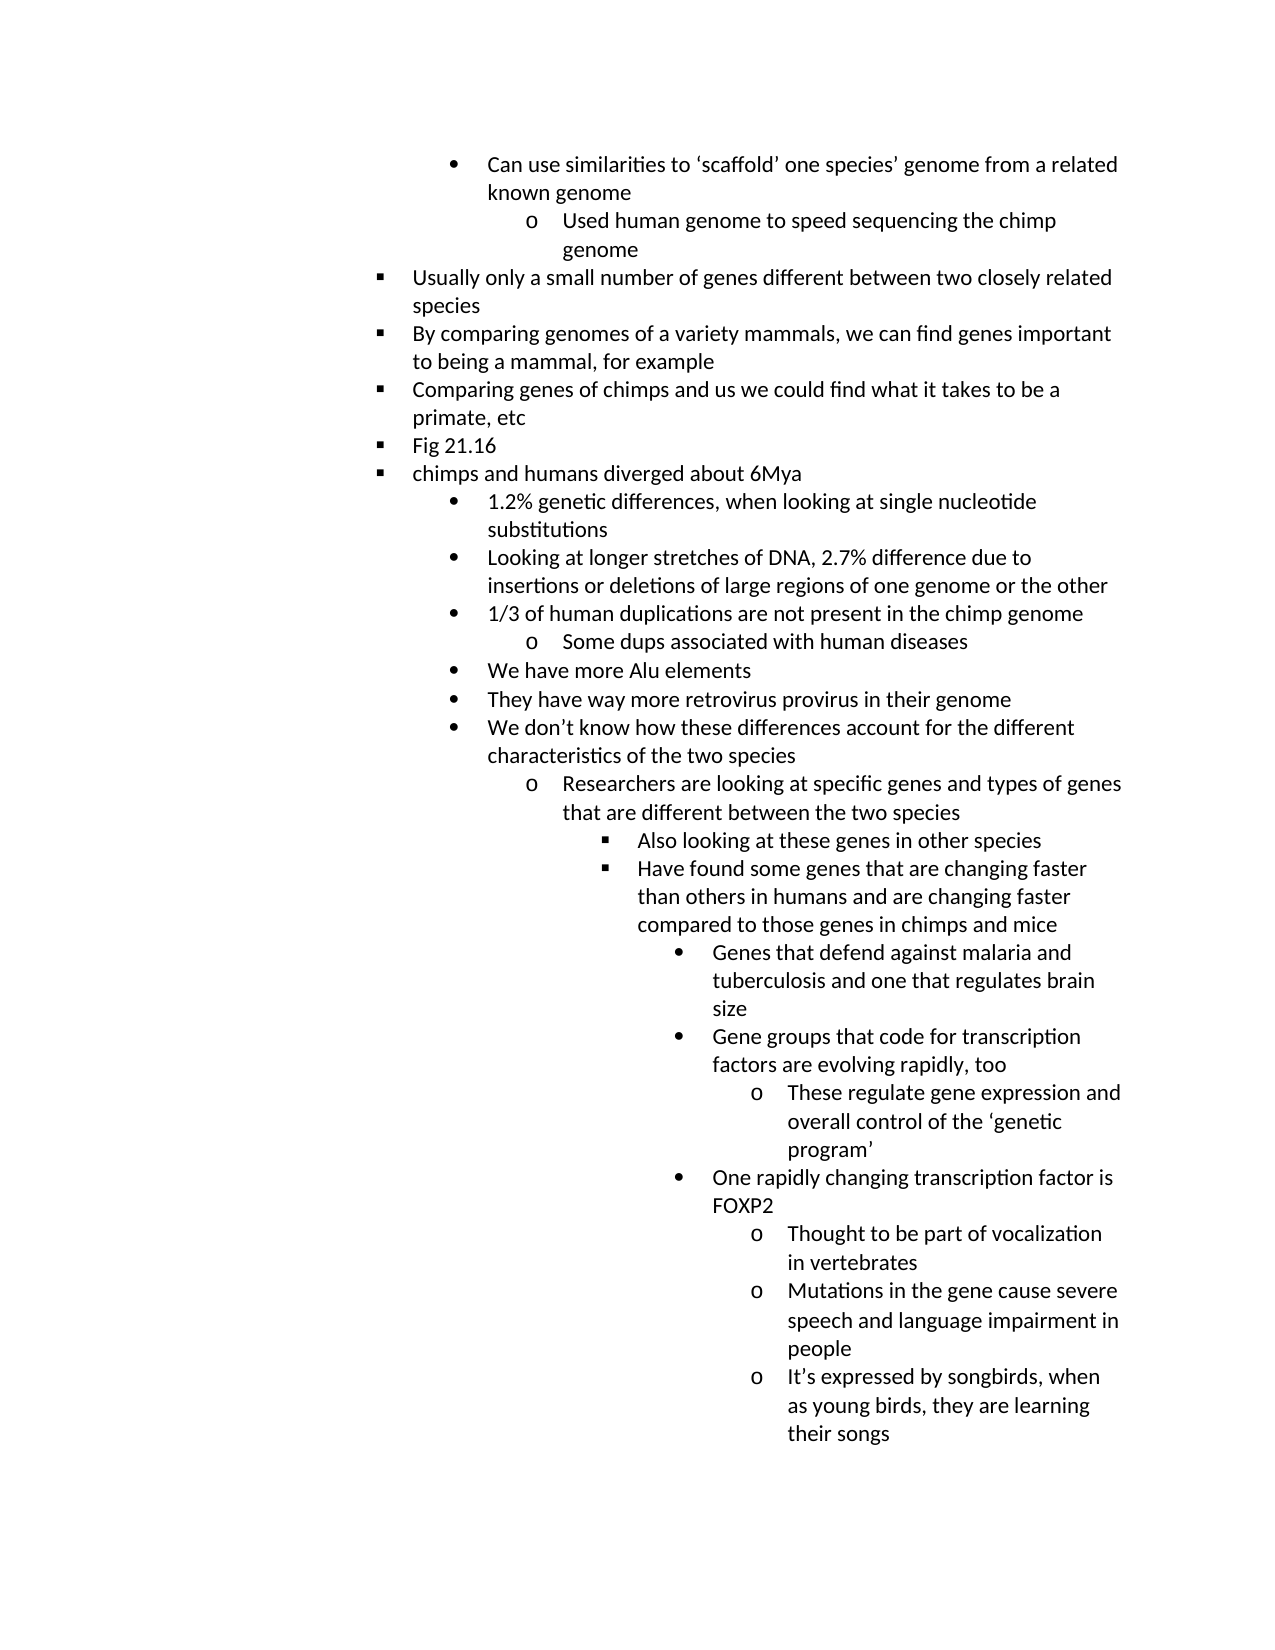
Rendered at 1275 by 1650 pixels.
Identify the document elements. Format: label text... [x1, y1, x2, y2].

list Fig 21.16 [375, 431, 1125, 459]
list Genes that defend against malaria and tuberculosis and one that regulates brain size [675, 938, 1125, 1022]
list 1.2% genetic differences, when looking at single nucleotide substitutions [450, 487, 1125, 543]
list Have found some genes that are changing faster than others in humans and are changing faster compared to those genes in chimps and mice [600, 854, 1125, 938]
list Used human genome to speed sequencing the chimp genome [525, 206, 1125, 263]
list It’s expressed by songbirds, when as young birds, they are learning their songs [750, 1362, 1125, 1447]
list chimps and humans diverged about 6Mya [375, 459, 1125, 487]
list 1/3 of human duplications are not present in the chimp genome [450, 599, 1125, 627]
list We don’t know how these differences account for the different characteristics of the two species [450, 713, 1125, 769]
list Thought to be part of vocalization in vertebrates [750, 1219, 1125, 1277]
list They have way more retrovirus provirus in their genome [450, 685, 1125, 713]
list Mutations in the gene cause severe speech and language impairment in people [750, 1277, 1125, 1362]
list Researchers are looking at specific genes and types of genes that are different between the two species [525, 769, 1125, 826]
list Also looking at these genes in other species [600, 826, 1125, 854]
list We have more Alu elements [450, 657, 1125, 685]
list One rapidly changing transcription factor is FOXP2 [675, 1163, 1125, 1219]
list Usually only a small number of genes different between two closely related species [375, 263, 1125, 319]
list Gene groups that code for transcription factors are evolving rapidly, too [675, 1022, 1125, 1078]
list Some dups associated with human diseases [525, 627, 1125, 657]
list Can use similarities to ‘scaffold’ one species’ genome from a related known genome [450, 150, 1125, 206]
list Looking at longer stretches of DNA, 2.7% difference due to insertions or deletions of large regions of one genome or the other [450, 543, 1125, 599]
list These regulate gene expression and overall control of the ‘genetic program’ [750, 1078, 1125, 1163]
list Comparing genes of chimps and us we could find what it takes to be a primate, etc [375, 375, 1125, 431]
list By comparing genomes of a variety mammals, we can find genes important to being a mammal, for example [375, 319, 1125, 375]
